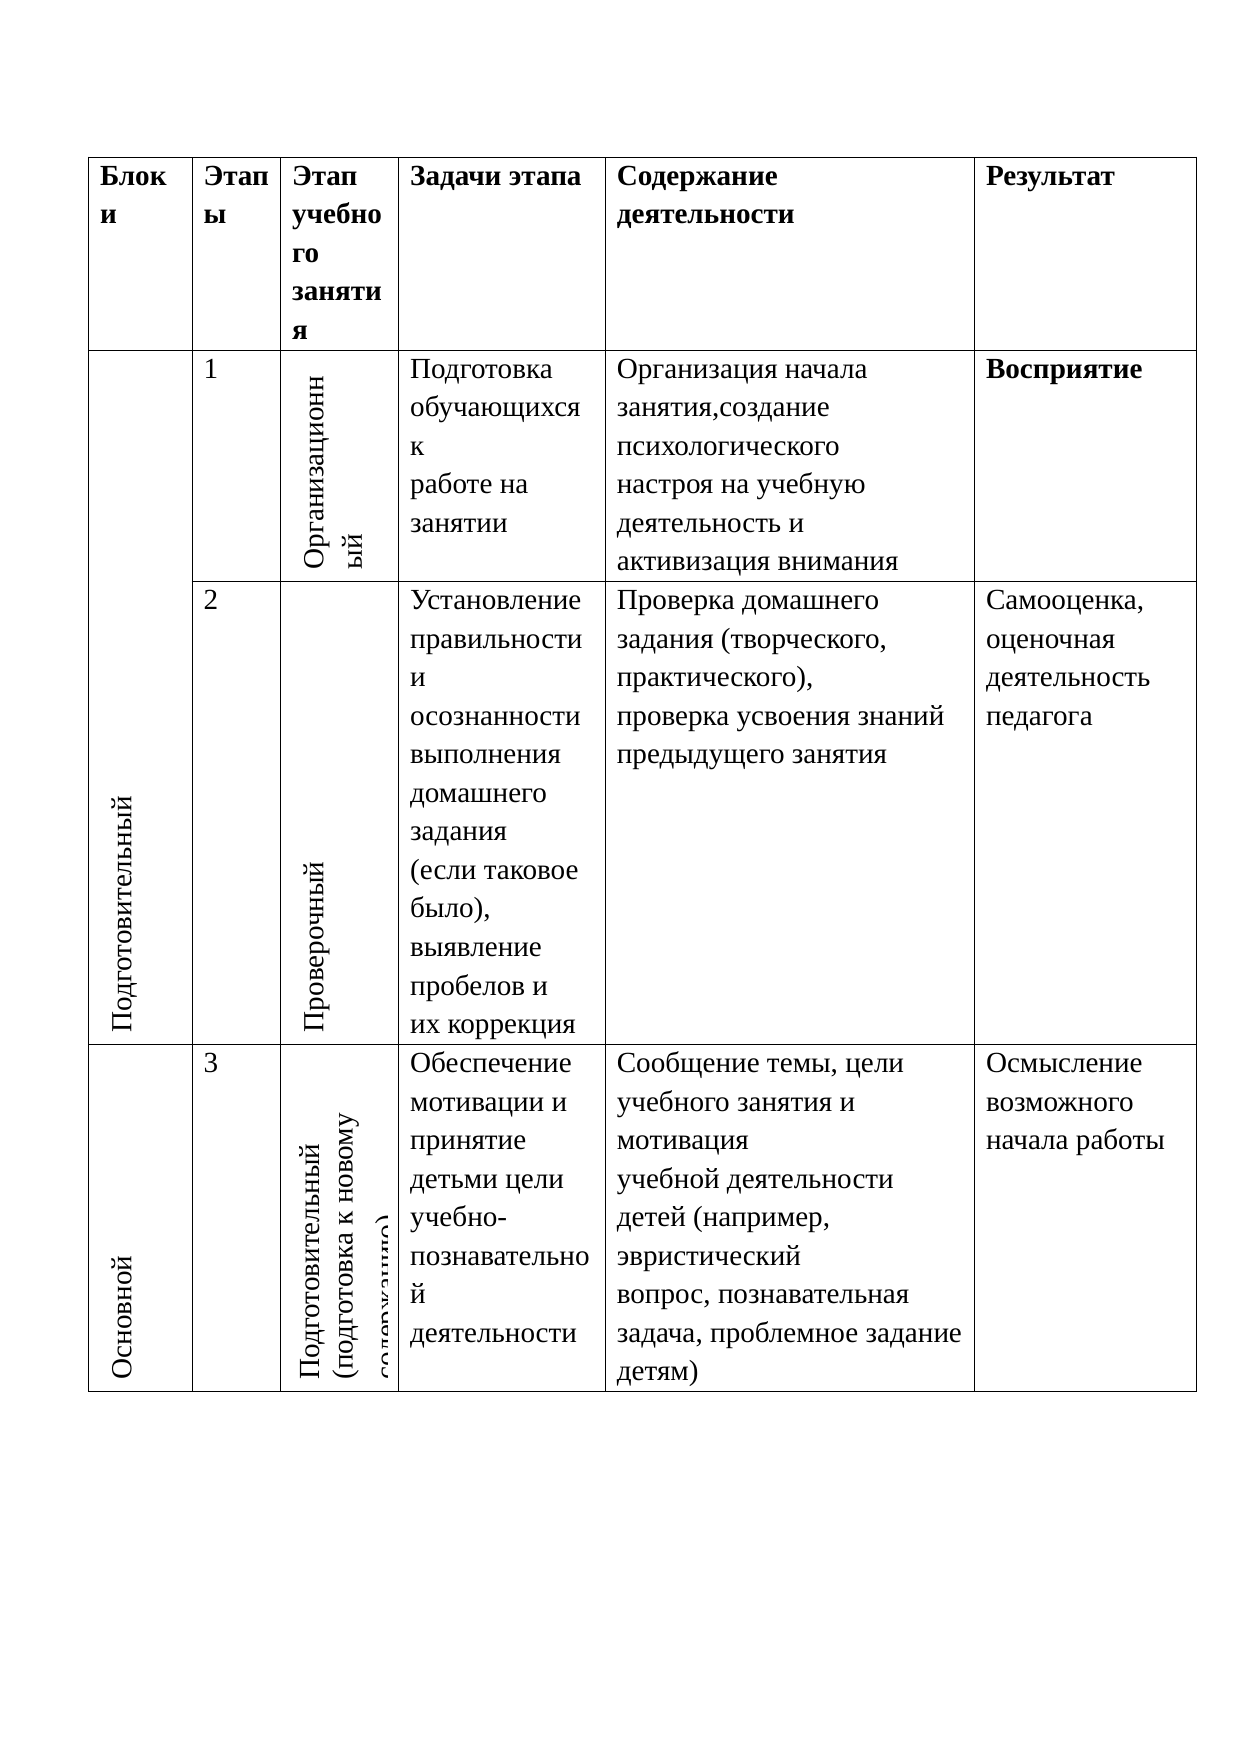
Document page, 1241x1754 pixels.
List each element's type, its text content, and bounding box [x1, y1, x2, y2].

table_cell Организационный [281, 351, 398, 581]
table_header Этап учебного занятия [281, 158, 398, 350]
table_header Результат [975, 158, 1196, 350]
table_cell Осмысление возможного начала работы [975, 1045, 1196, 1391]
table_header Этапы [193, 158, 280, 350]
table_cell Сообщение темы, цели учебного занятия и мотивация учебной деятельности детей (например, эвристический вопрос, познавательная задача, проблемное задание детям) [606, 1045, 974, 1391]
table_cell Проверочный [281, 582, 398, 1044]
table_cell Подготовка обучающихся к работе на занятии [399, 351, 605, 581]
table_header Блоки [89, 158, 192, 350]
table_cell Организация начала занятия,создание психологического настроя на учебную деятельность и активизация внимания [606, 351, 974, 581]
table_cell 2 [193, 582, 280, 1044]
table_cell Проверка домашнего задания (творческого, практического), проверка усвоения знаний предыдущего занятия [606, 582, 974, 1044]
table_cell Основной [89, 1045, 192, 1391]
table_cell Подготовительный [89, 351, 192, 1044]
table_cell 3 [193, 1045, 280, 1391]
table_cell Обеспечение мотивации и принятие детьми цели учебно- познавательной деятельности [399, 1045, 605, 1391]
table_cell 1 [193, 351, 280, 581]
table_cell Установление правильности и осознанности выполнения домашнего задания (если таковое было), выявление пробелов и их коррекция [399, 582, 605, 1044]
table_cell Восприятие [975, 351, 1196, 581]
table_cell Самооценка, оценочная деятельность педагога [975, 582, 1196, 1044]
table_header Задачи этапа [399, 158, 605, 350]
table_cell Подготовительный (подготовка к новому содержанию) [281, 1045, 398, 1391]
table_header Содержание деятельности [606, 158, 974, 350]
